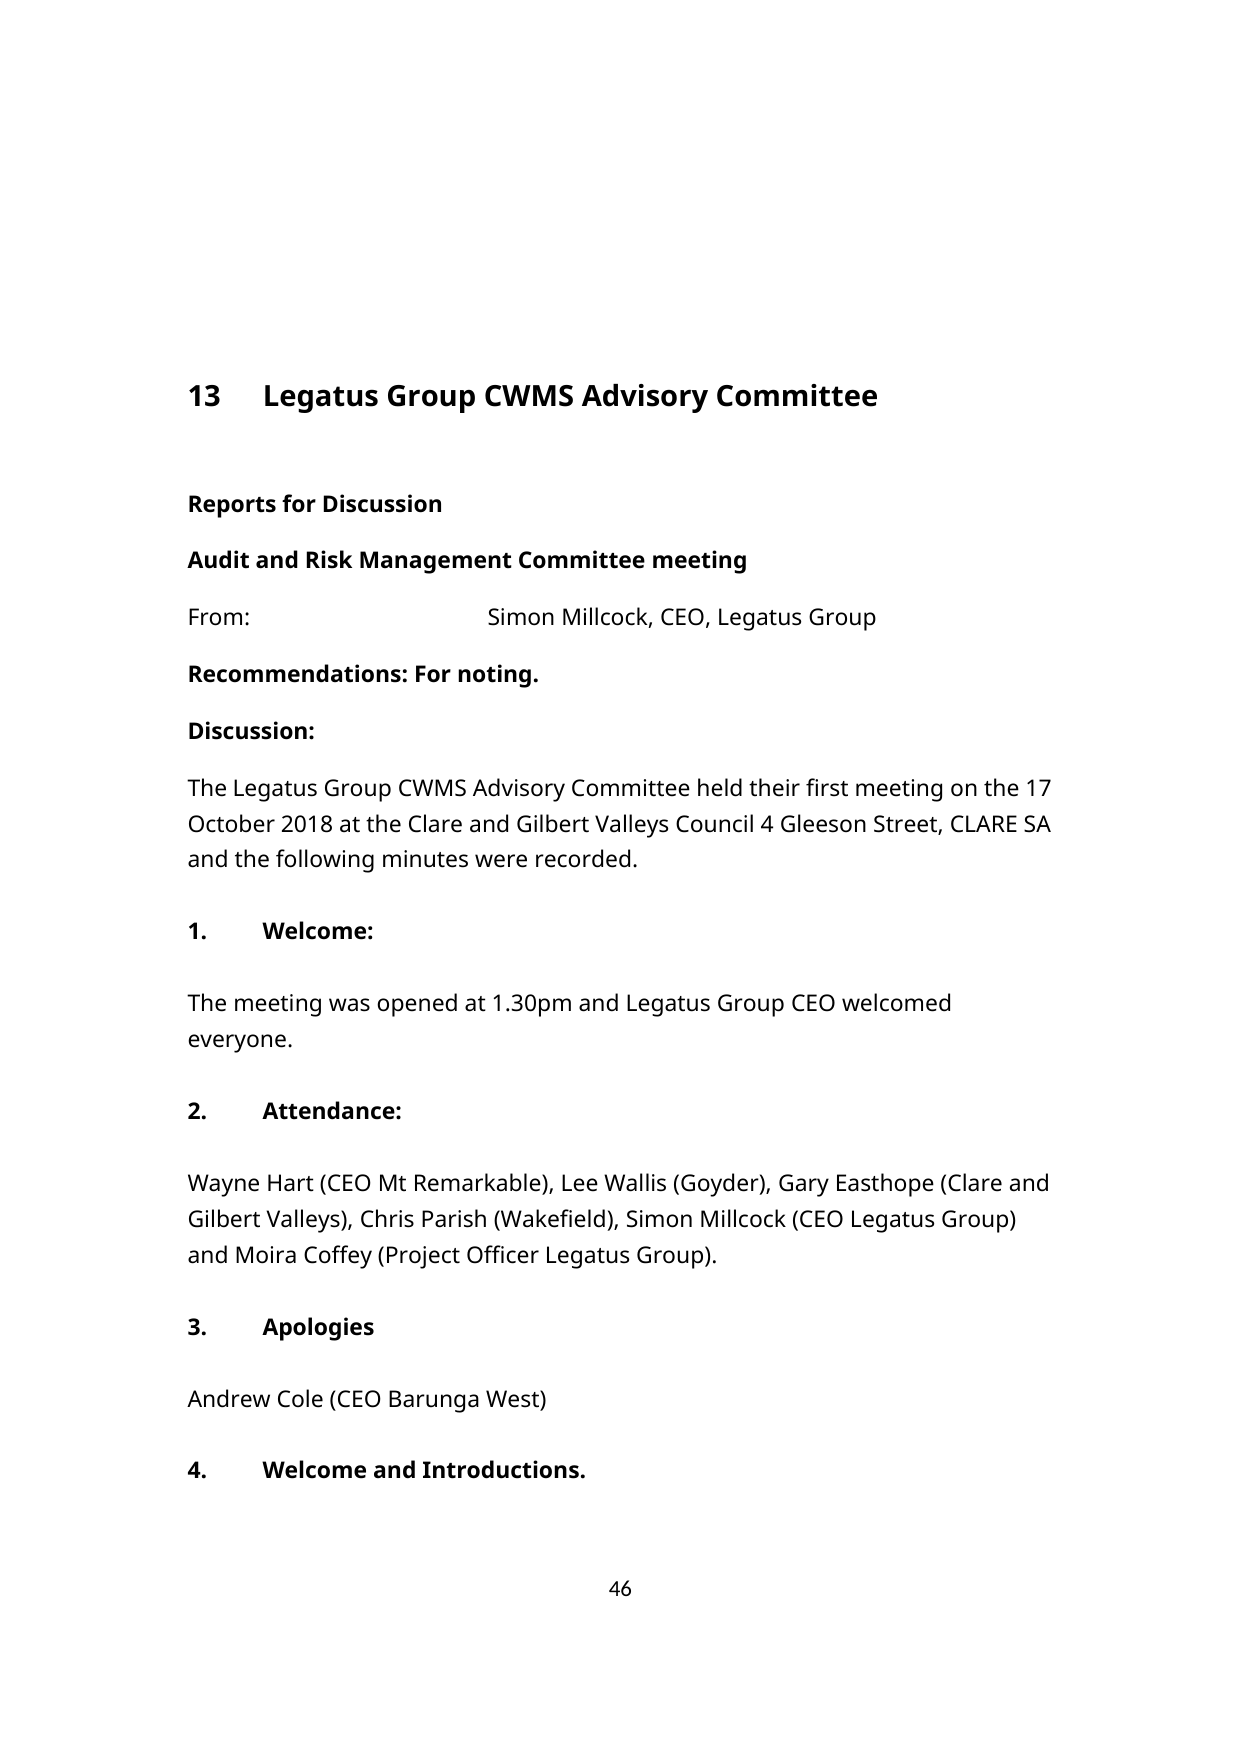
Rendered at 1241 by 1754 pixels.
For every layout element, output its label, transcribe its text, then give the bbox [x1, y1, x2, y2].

text 1. Welcome: [187, 915, 1053, 947]
text Wayne Hart (CEO Mt Remarkable), Lee Wallis (Goyder), Gary Easthope (Clare and Gilbert Valleys), Chris Parish (Wakefield), Simon Millcock (CEO Legatus Group) and Moira Coffey (Project Officer Legatus Group). [187, 1167, 1053, 1270]
text Discussion: [187, 715, 1053, 746]
text The Legatus Group CWMS Advisory Committee held their first meeting on the 17 October 2018 at the Clare and Gilbert Valleys Council 4 Gleeson Street, CLARE SA and the following minutes were recorded. [187, 772, 1053, 875]
text From: Simon Millcock, CEO, Legatus Group [187, 601, 1053, 632]
text 4. Welcome and Introductions. [187, 1454, 1053, 1486]
list Legatus Group CWMS Advisory Committee [187, 376, 1053, 415]
text Recommendations: For noting. [187, 658, 1053, 689]
text 3. Apologies [187, 1311, 1053, 1342]
text Reports for Discussion [187, 488, 1053, 519]
text 2. Attendance: [187, 1095, 1053, 1126]
text Andrew Cole (CEO Barunga West) [187, 1382, 1053, 1414]
text The meeting was opened at 1.30pm and Legatus Group CEO welcomed everyone. [187, 987, 1053, 1054]
text Audit and Risk Management Committee meeting [187, 544, 1053, 576]
